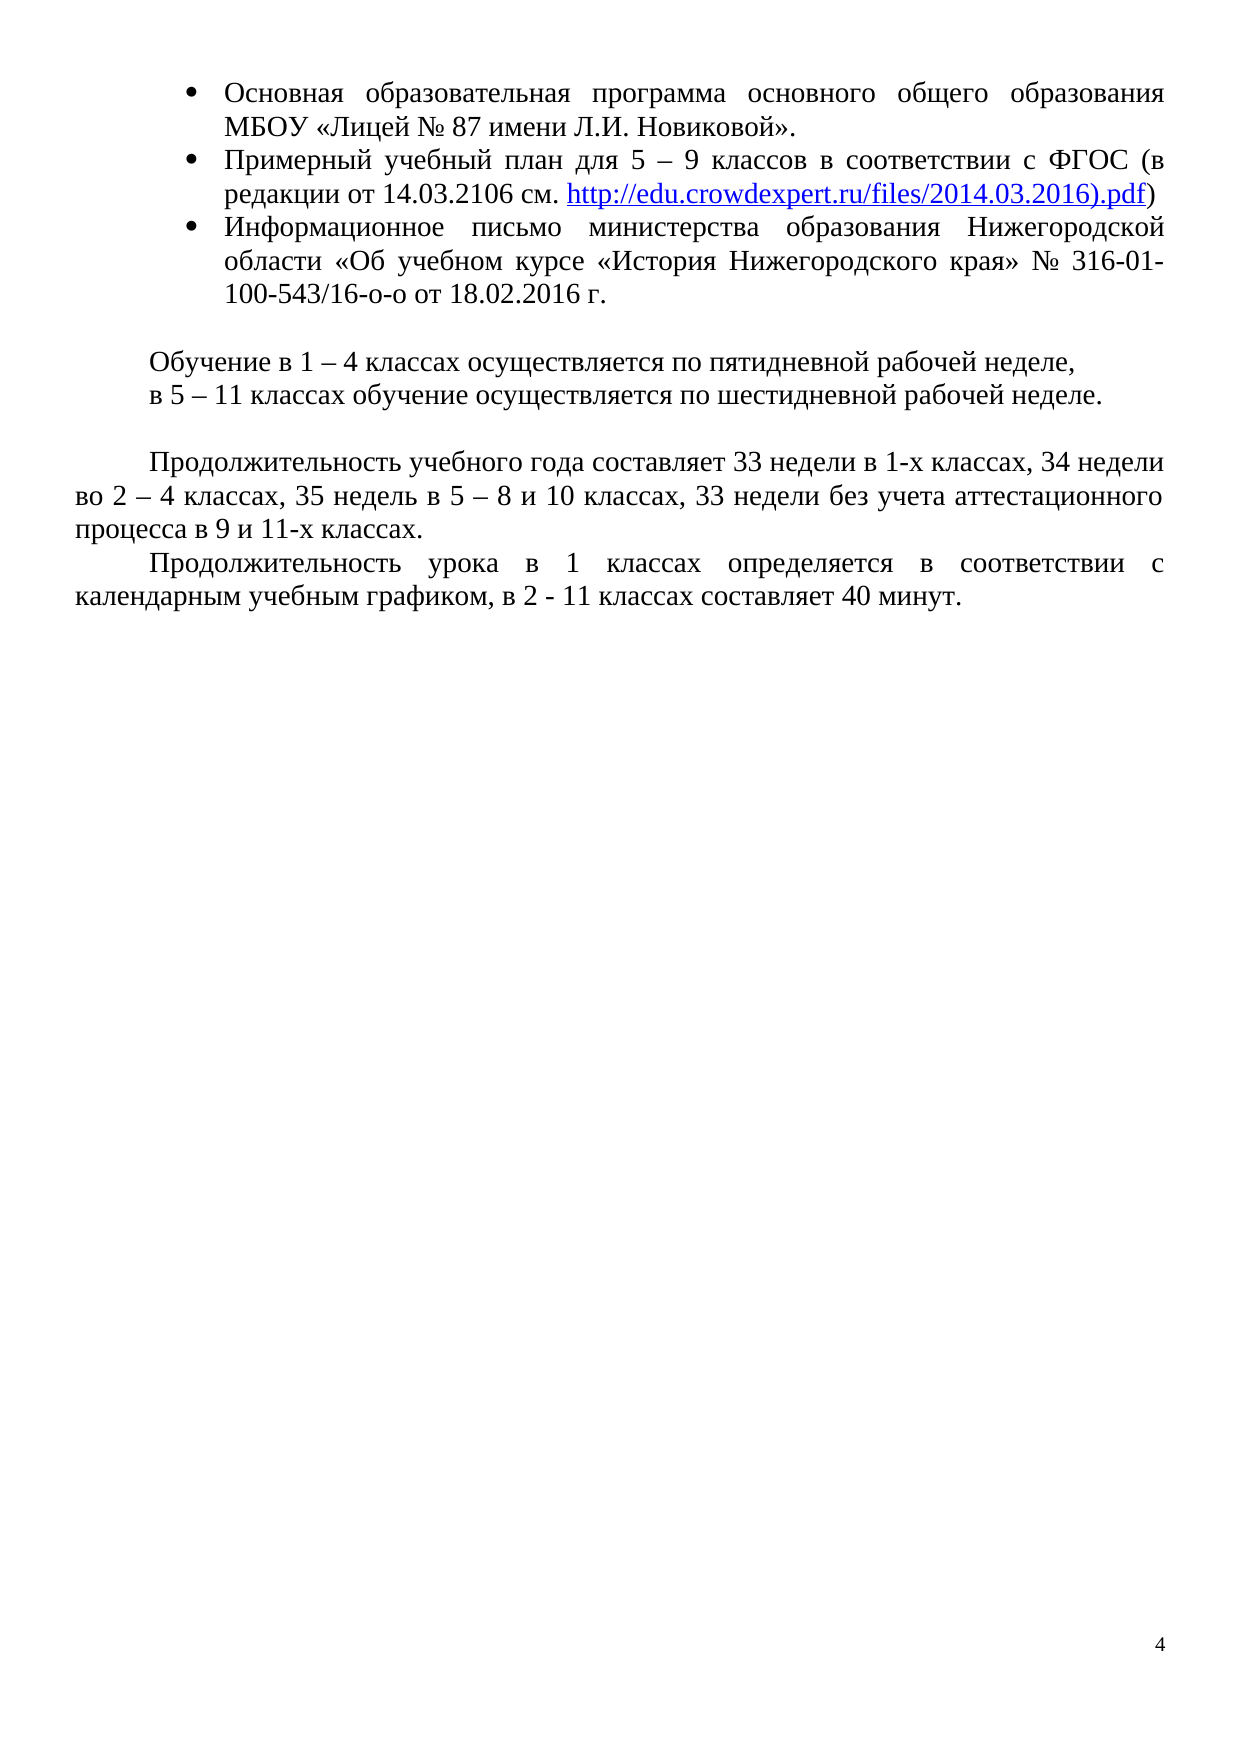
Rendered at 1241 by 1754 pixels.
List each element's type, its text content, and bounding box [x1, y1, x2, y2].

text Продолжительность учебного года составляет 33 недели в 1-х классах, 34 недели во 2 – 4 классах, 35 недель в 5 – 8 и 10 классах, 33 недели без учета аттестационного процесса в 9 и 11-х классах. [75, 444, 1165, 545]
list Информационное письмо министерства образования Нижегородской области «Об учебном курсе «История Нижегородского края» № 316-01-100-543/16-о-о от 18.02.2016 г. [186, 209, 1165, 310]
list Основная образовательная программа основного общего образования МБОУ «Лицей № 87 имени Л.И. Новиковой». [186, 75, 1165, 142]
text Обучение в 1 – 4 классах осуществляется по пятидневной рабочей неделе, [75, 344, 1165, 377]
list Примерный учебный план для 5 – 9 классов в соответствии с ФГОС (в редакции от 14.03.2106 см. http://edu.crowdexpert.ru/files/2014.03.2016).pdf) [186, 142, 1165, 209]
text в 5 – 11 классах обучение осуществляется по шестидневной рабочей неделе. [75, 377, 1165, 411]
text Продолжительность урока в 1 классах определяется в соответствии с календарным учебным графиком, в 2 - 11 классах составляет 40 минут. [75, 545, 1165, 612]
